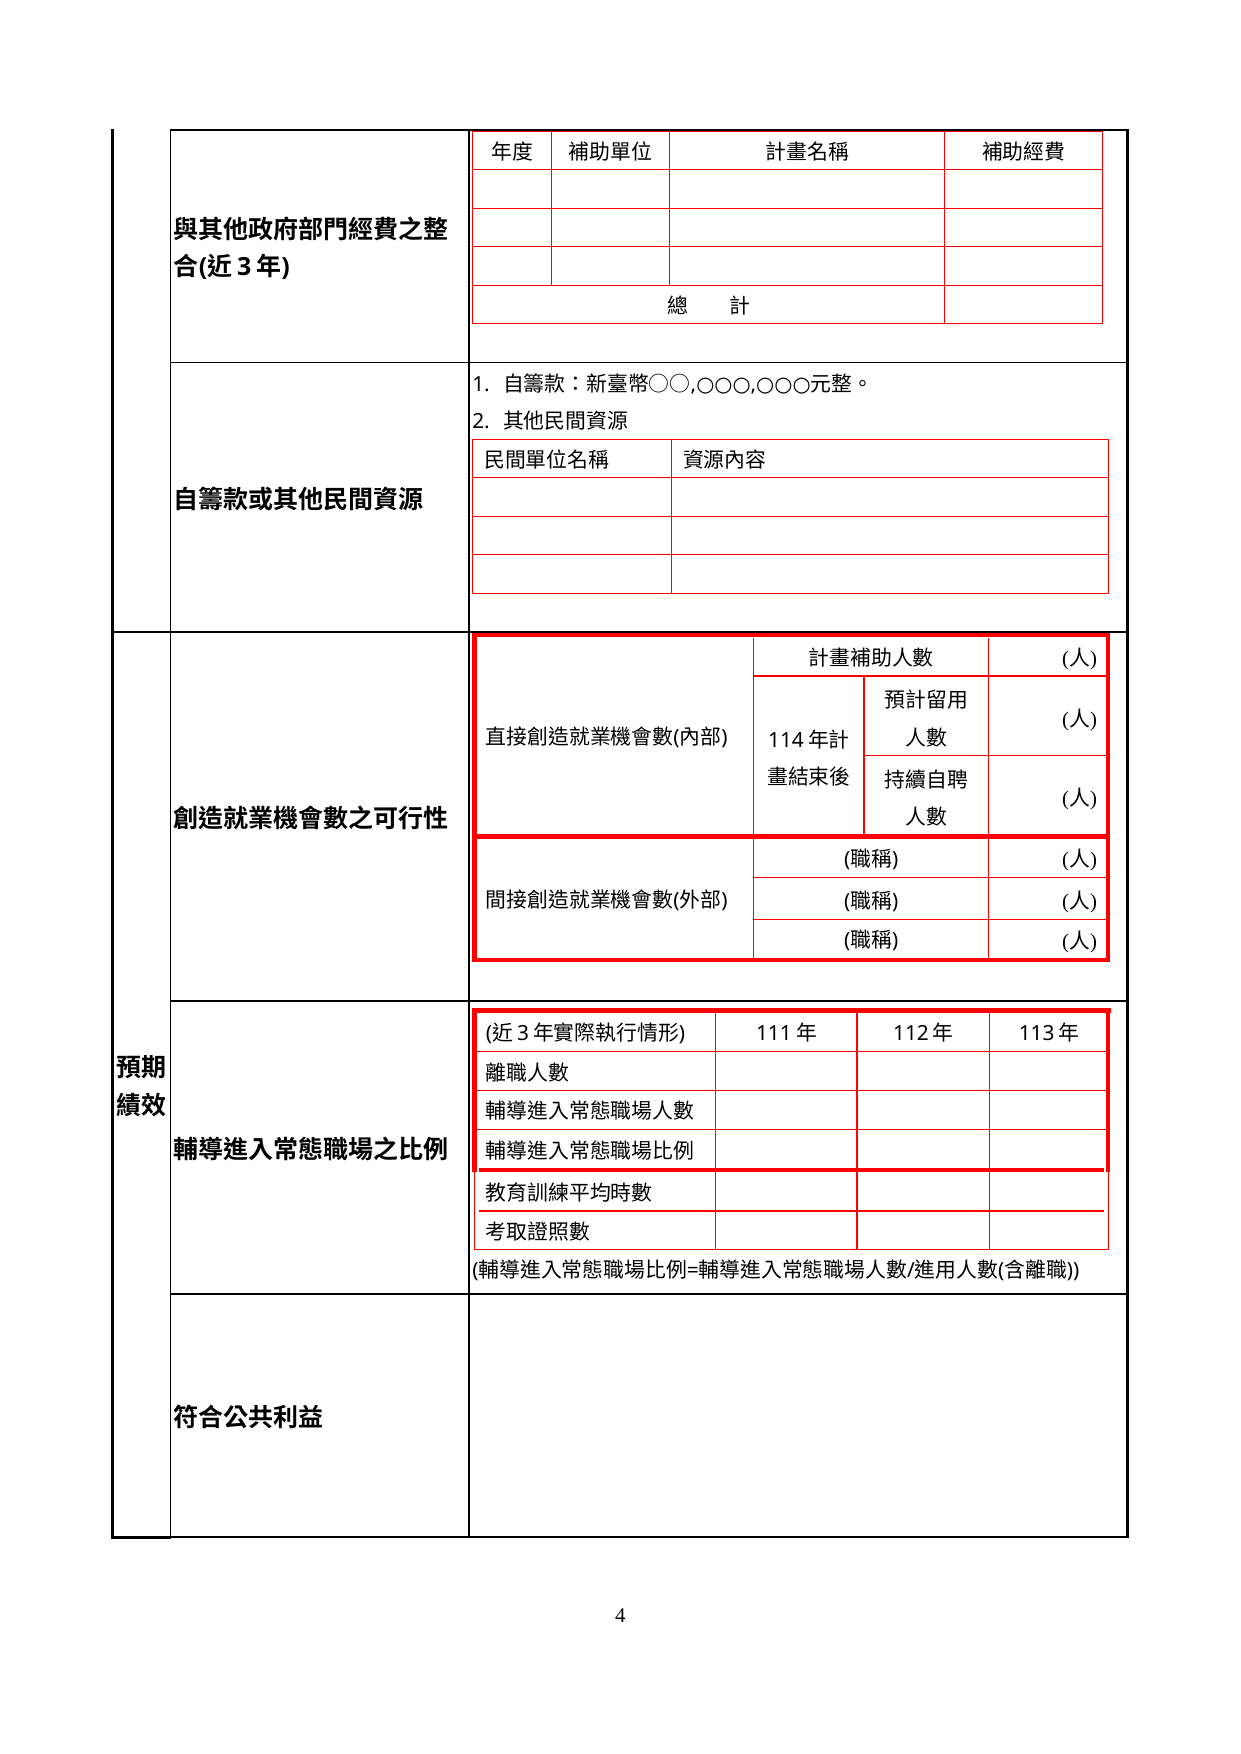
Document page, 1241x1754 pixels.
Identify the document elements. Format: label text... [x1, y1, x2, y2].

table_cell 自籌款或其他民間資源 [171, 363, 468, 631]
table_cell 預期績效 [114, 633, 170, 1536]
table_cell [470, 633, 1126, 1000]
table_cell 創造就業機會數之可行性 [171, 633, 468, 1000]
table_cell 輔導進入常態職場之比例 [171, 1002, 468, 1293]
table_cell 符合公共利益 [171, 1295, 468, 1536]
table_cell (輔導進入常態職場比例=輔導進入常態職場人數/進用人數(含離職)) [470, 1002, 1126, 1293]
table_cell [470, 131, 1126, 362]
table_cell [470, 1295, 1126, 1536]
table_cell 與其他政府部門經費之整合(近3年) [171, 131, 468, 362]
table_cell 自籌款：新臺幣○○,○○○,○○○元整。 其他民間資源 [470, 363, 1126, 631]
